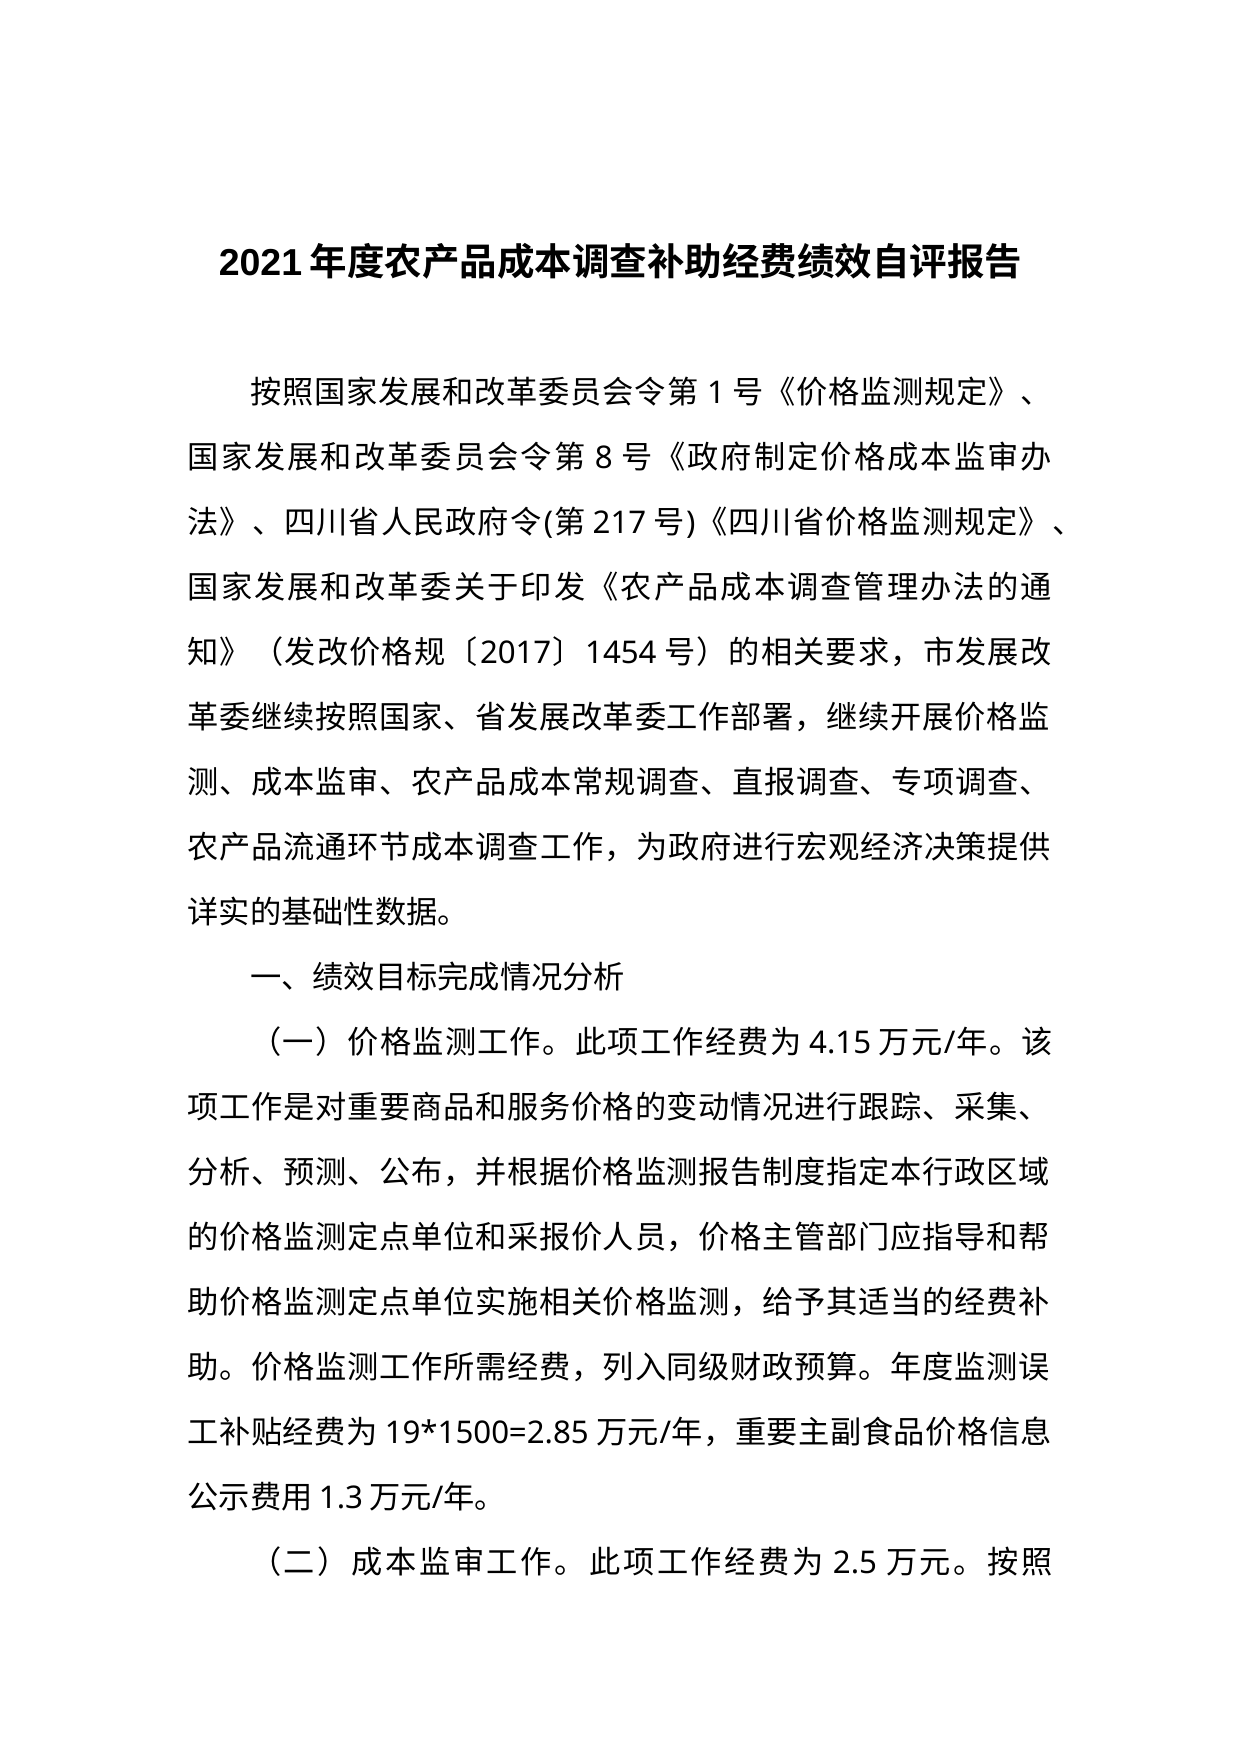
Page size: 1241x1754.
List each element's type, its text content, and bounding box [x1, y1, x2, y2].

text 按照国家发展和改革委员会令第1号《价格监测规定》、国家发展和改革委员会令第8号《政府制定价格成本监审办法》、四川省人民政府令(第217号)《四川省价格监测规定》、国家发展和改革委关于印发《农产品成本调查管理办法的通知》（发改价格规〔2017〕1454号）的相关要求，市发展改革委继续按照国家、省发展改革委工作部署，继续开展价格监测、成本监审、农产品成本常规调查、直报调查、专项调查、农产品流通环节成本调查工作，为政府进行宏观经济决策提供详实的基础性数据。 [187, 357, 1053, 942]
text （一）价格监测工作。此项工作经费为4.15万元/年。该项工作是对重要商品和服务价格的变动情况进行跟踪、采集、分析、预测、公布，并根据价格监测报告制度指定本行政区域的价格监测定点单位和采报价人员，价格主管部门应指导和帮助价格监测定点单位实施相关价格监测，给予其适当的经费补助。价格监测工作所需经费，列入同级财政预算。年度监测误工补贴经费为19*1500=2.85万元/年，重要主副食品价格信息公示费用1.3万元/年。 [187, 1007, 1053, 1527]
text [187, 1527, 1053, 1592]
text 一、绩效目标完成情况分析 [187, 942, 1053, 1007]
text 2021年度农产品成本调查补助经费绩效自评报告 [187, 227, 1053, 292]
